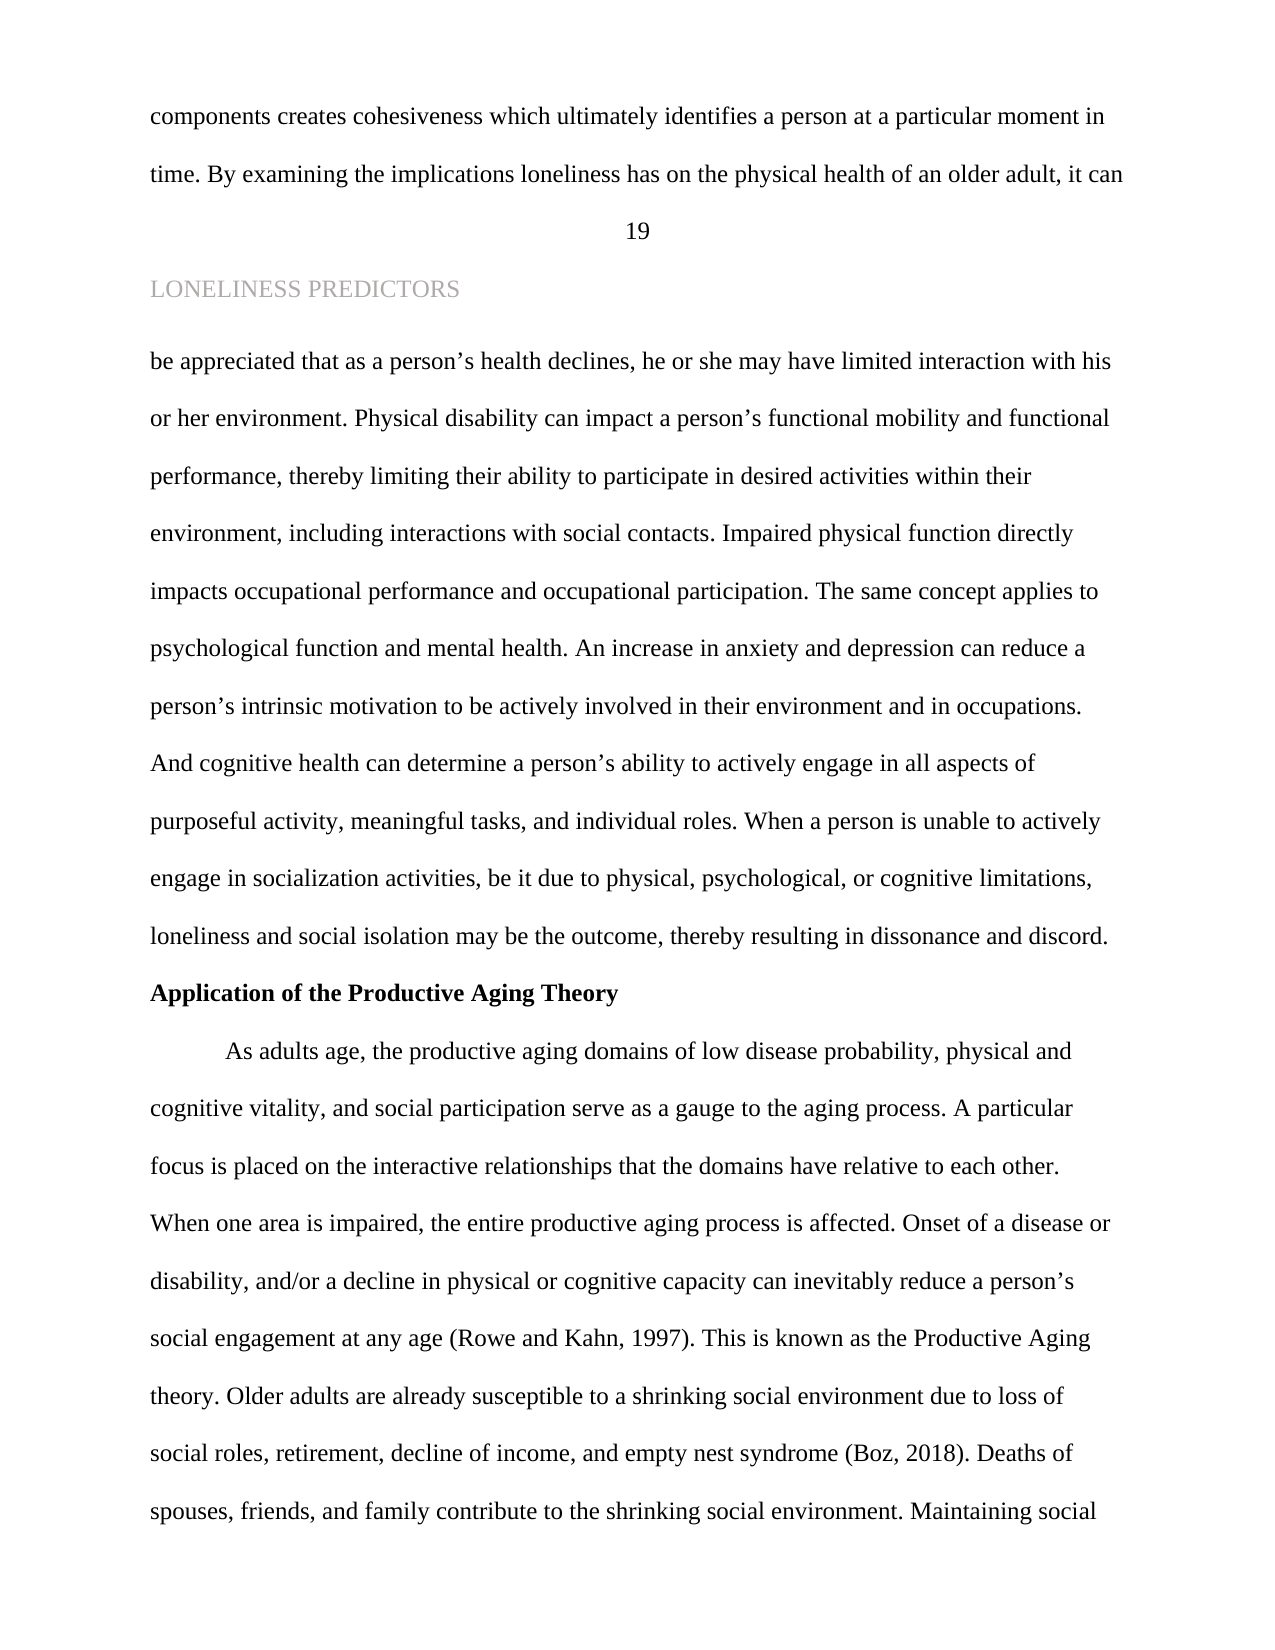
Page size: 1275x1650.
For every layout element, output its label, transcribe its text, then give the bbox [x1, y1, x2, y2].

text social engagement at any age (Rowe and Kahn, 1997). This is known as the Productive Aging [150, 1323, 1125, 1352]
text As adults age, the productive aging domains of low disease probability, physical and cognitive vitality, and social participation serve as a gauge to the aging process. A particular [150, 1036, 1125, 1122]
text 19 [150, 216, 1125, 245]
text focus is placed on the interactive relationships that the domains have relative to each other. When one area is impaired, the entire productive aging process is affected. Onset of a disease or disability, and/or a decline in physical or cognitive capacity can inevitably reduce a person’s [150, 1151, 1125, 1294]
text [150, 1438, 1125, 1524]
text be appreciated that as a person’s health declines, he or she may have limited interaction with his [150, 346, 1125, 374]
text LONELINESS PREDICTORS [150, 274, 1125, 303]
text or her environment. Physical disability can impact a person’s functional mobility and functional performance, thereby limiting their ability to participate in desired activities within their environment, including interactions with social contacts. Impaired physical function directly impacts occupational performance and occupational participation. The same concept applies to psychological function and mental health. An increase in anxiety and depression can reduce a person’s intrinsic motivation to be actively involved in their environment and in occupations. And cognitive health can determine a person’s ability to actively engage in all aspects of purposeful activity, meaningful tasks, and individual roles. When a person is unable to actively engage in socialization activities, be it due to physical, psychological, or cognitive limitations, loneliness and social isolation may be the outcome, thereby resulting in dissonance and discord. [150, 403, 1125, 949]
text theory. Older adults are already susceptible to a shrinking social environment due to loss of [150, 1381, 1125, 1409]
text Application of the Productive Aging Theory [150, 978, 1125, 1007]
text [150, 101, 1125, 188]
